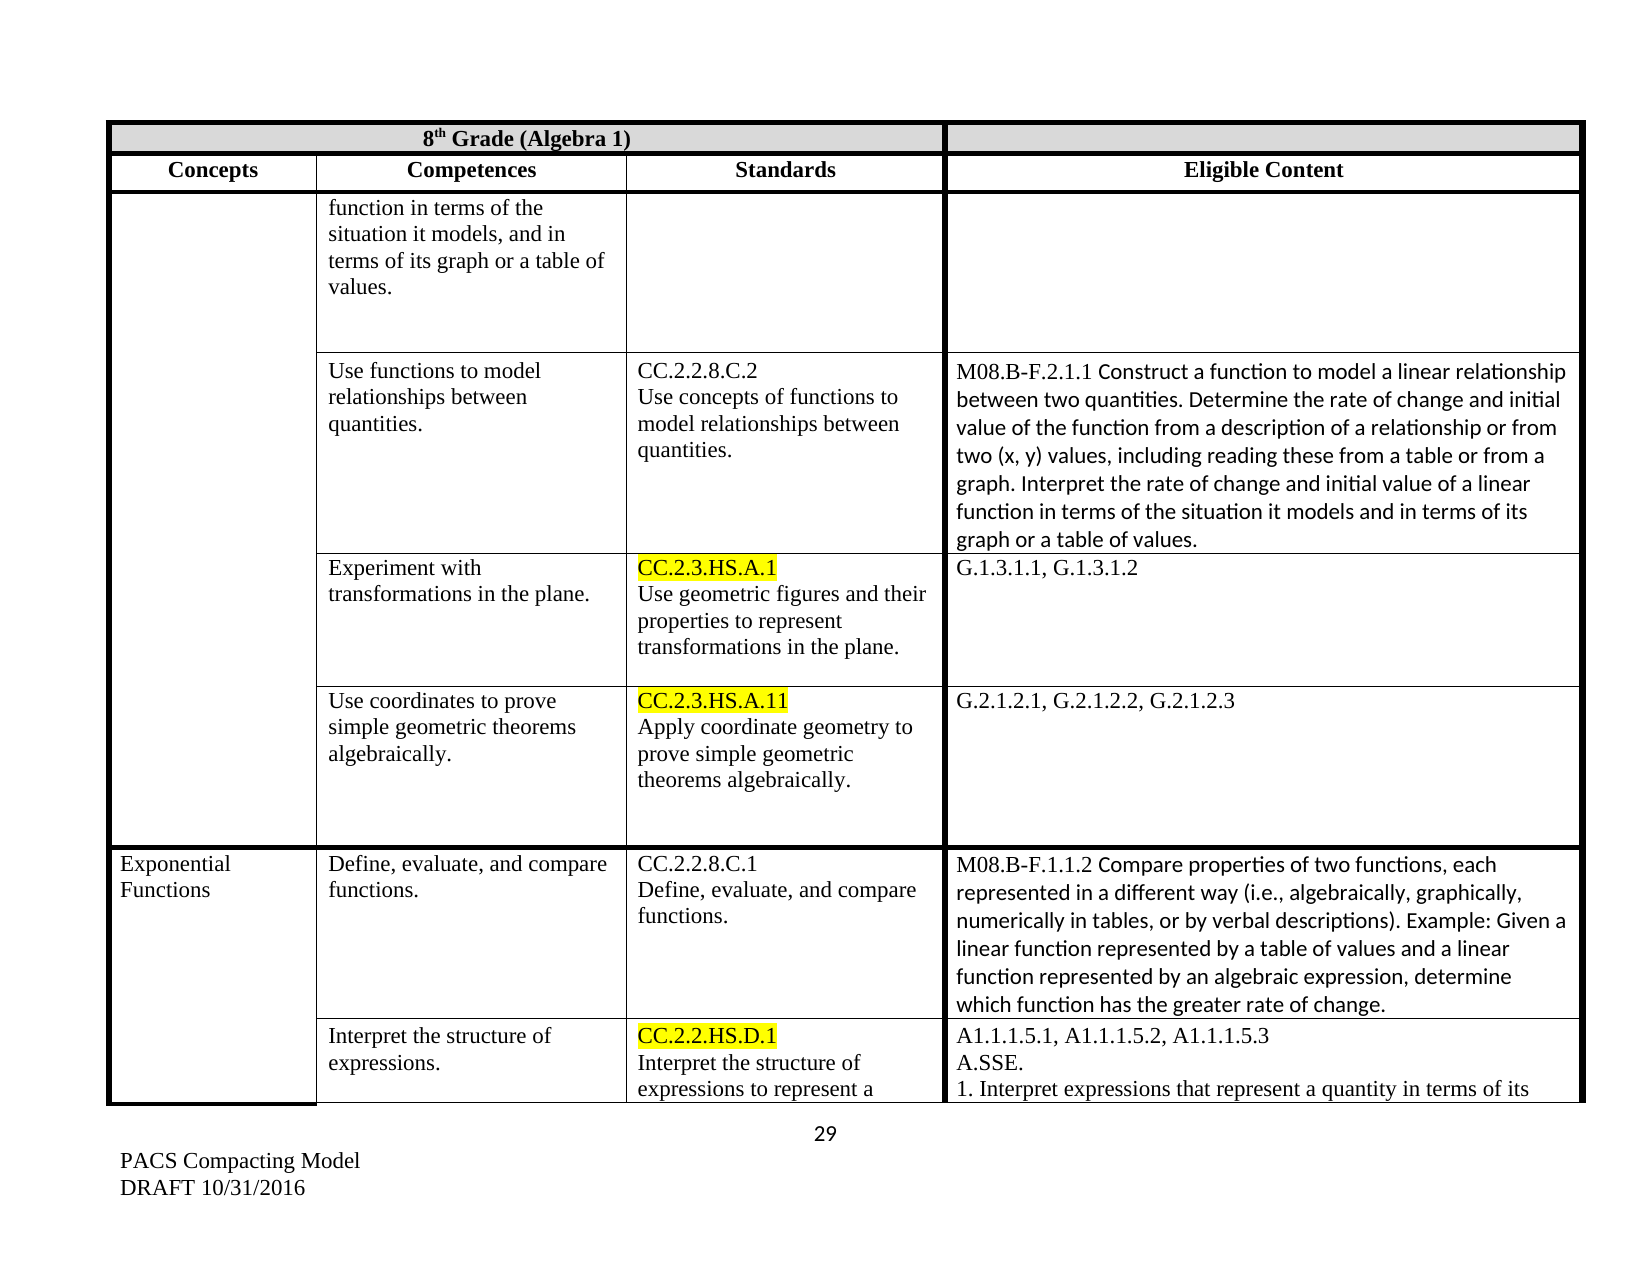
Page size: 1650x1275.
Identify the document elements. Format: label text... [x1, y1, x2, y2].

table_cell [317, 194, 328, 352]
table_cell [948, 194, 1579, 352]
table_cell Use coordinates to prove simple geometric theorems algebraically. [317, 687, 626, 845]
table_cell Standards [627, 156, 942, 189]
table_cell Exponential Functions [112, 850, 316, 1102]
table_cell Define, evaluate, and compare functions. [317, 850, 626, 1018]
table_cell G.2.1.2.1, G.2.1.2.2, G.2.1.2.3 [948, 687, 1579, 845]
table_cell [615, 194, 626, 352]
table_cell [112, 194, 316, 845]
table_header [948, 125, 1579, 151]
table_cell CC.2.2.8.C.2 Use concepts of functions to model relationships between quantities. [627, 353, 942, 553]
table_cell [627, 1019, 942, 1102]
table_cell Interpret the structure of expressions. [317, 1019, 626, 1102]
table_cell G.1.3.1.1, G.1.3.1.2 [948, 554, 1579, 686]
table_cell M08.B-F.2.1.1 Construct a function to model a linear relationship between two quantities. Determine the rate of change and initial value of the function from a description of a relationship or from two (x, y) values, including reading these from a table or from a graph. Interpret the rate of change and initial value of a linear function in terms of the situation it models and in terms of its graph or a table of values. [948, 353, 1579, 553]
table_cell Experiment with transformations in the plane. [317, 554, 626, 686]
table_cell Competences [317, 156, 626, 189]
table_header 8th Grade (Algebra 1) [112, 125, 942, 151]
table_cell Concepts [112, 156, 316, 189]
table_cell CC.2.2.8.C.1 Define, evaluate, and compare functions. [627, 850, 942, 1018]
table_cell CC.2.3.HS.A.1 Use geometric figures and their properties to represent transformations in the plane. [627, 554, 942, 686]
table_cell Eligible Content [948, 156, 1579, 189]
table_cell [948, 1019, 1579, 1102]
table_cell Use functions to model relationships between quantities. [317, 353, 626, 553]
table_cell M08.B-F.1.1.2 Compare properties of two functions, each represented in a different way (i.e., algebraically, graphically, numerically in tables, or by verbal descriptions). Example: Given a linear function represented by a table of values and a linear function represented by an algebraic expression, determine which function has the greater rate of change. [948, 850, 1579, 1018]
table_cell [627, 194, 942, 352]
table_cell CC.2.3.HS.A.11 Apply coordinate geometry to prove simple geometric theorems algebraically. [627, 687, 942, 845]
